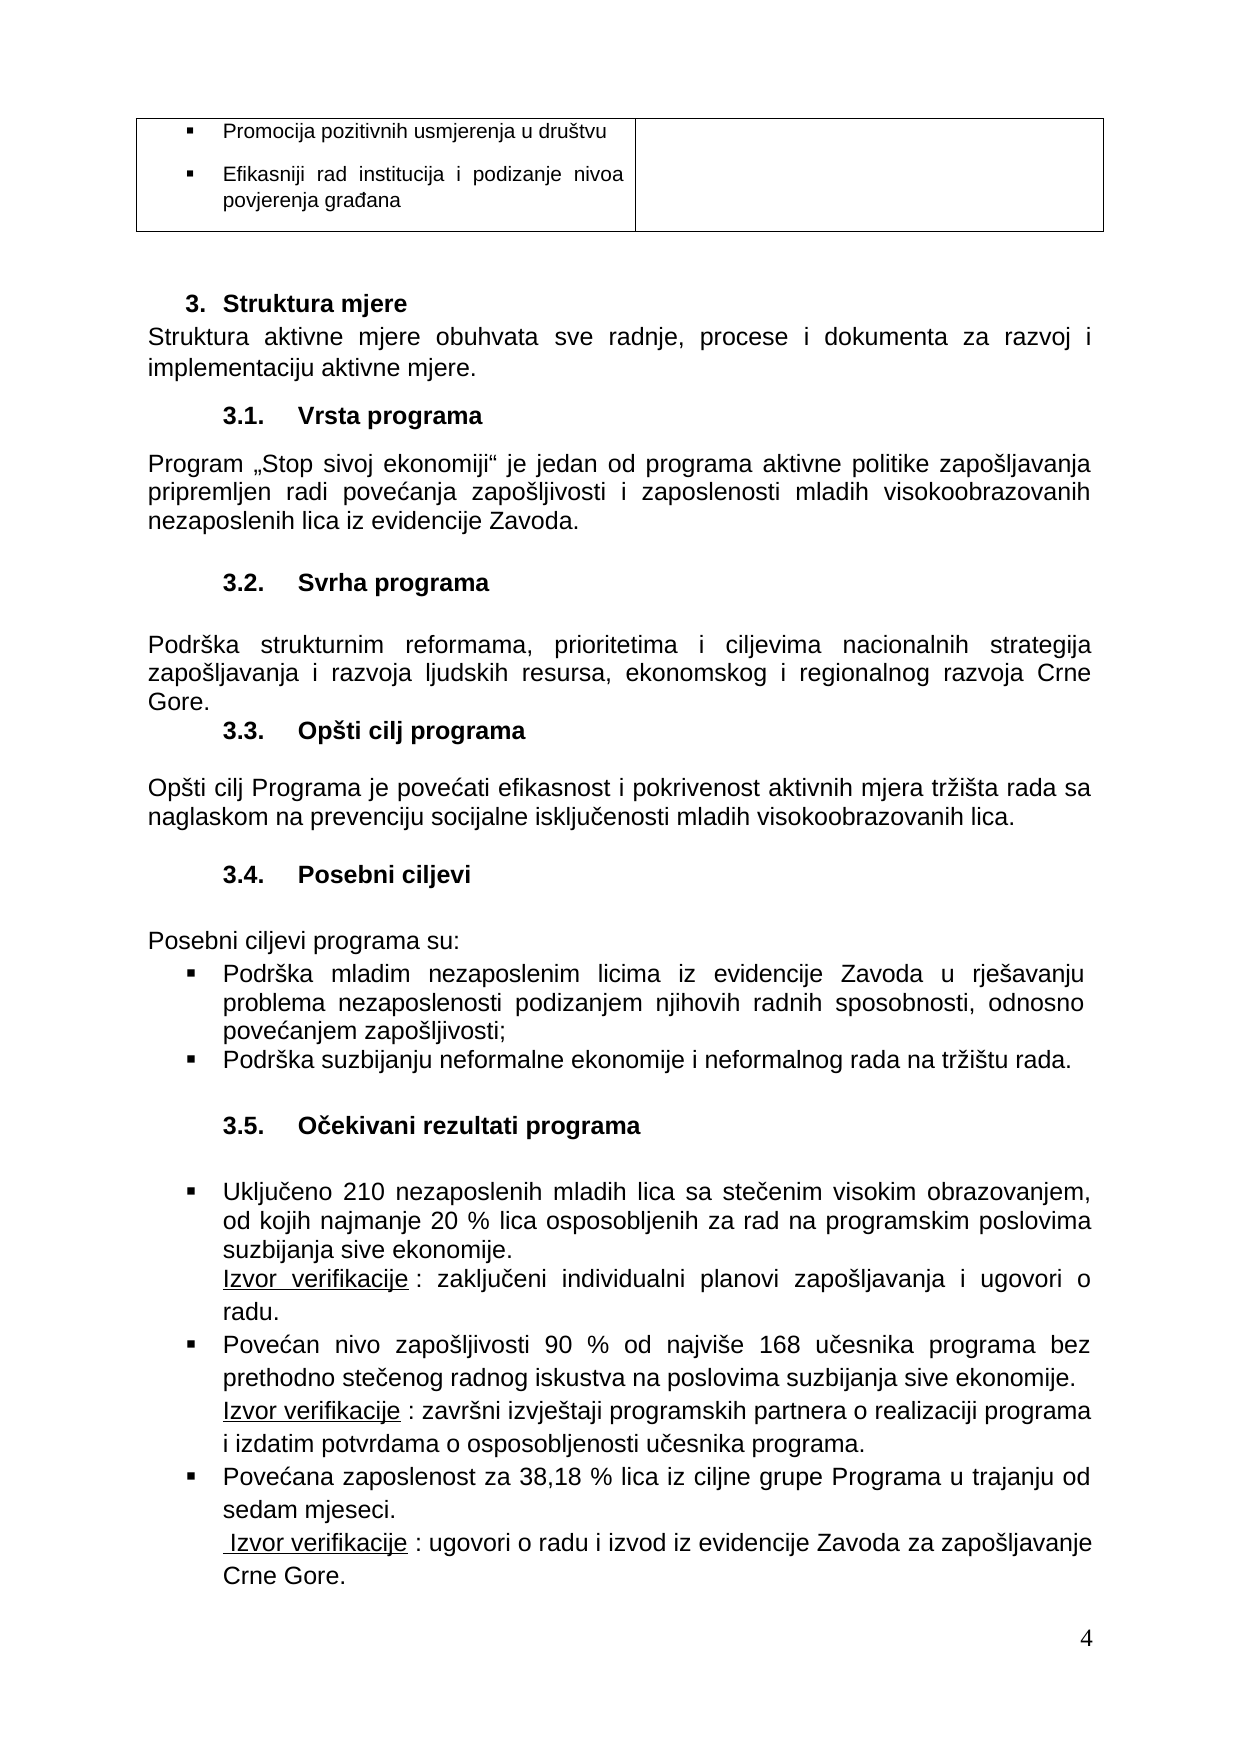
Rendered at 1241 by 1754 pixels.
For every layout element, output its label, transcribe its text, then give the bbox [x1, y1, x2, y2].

list Povećana zaposlenost za 38,18 % lica iz ciljne grupe Programa u trajanju od sedam mjeseci. [185, 1462, 1092, 1524]
text Opšti cilj Programa je povećati efikasnost i pokrivenost aktivnih mjera tržišta rada sa naglaskom na prevenciju socijalne isključenosti mladih visokoobrazovanih lica. [148, 773, 1092, 831]
list Svrha programa [223, 568, 1092, 597]
text Izvor verifikacije : ugovori o radu i izvod iz evidencije Zavoda za zapošljavanje Crne Gore. [223, 1528, 1092, 1590]
text Struktura aktivne mjere obuhvata sve radnje, procese i dokumenta za razvoj i implementaciju aktivne mjere. [148, 322, 1092, 382]
list Podrška suzbijanju neformalne ekonomije i neformalnog rada na tržištu rada. [185, 1045, 1092, 1074]
text Izvor verifikacije : zaključeni individualni planovi zapošljavanja i ugovori o radu. [223, 1264, 1092, 1325]
list Uključeno 210 nezaposlenih mladih lica sa stečenim visokim obrazovanjem, od kojih najmanje 20 % lica osposobljenih za rad na programskim poslovima suzbijanja sive ekonomije. [185, 1177, 1092, 1264]
text Program „Stop sivoj ekonomiji“ je jedan od programa aktivne politike zapošljavanja pripremljen radi povećanja zapošljivosti i zaposlenosti mladih visokoobrazovanih nezaposlenih lica iz evidencije Zavoda. [148, 449, 1092, 535]
list Povećan nivo zapošljivosti 90 % od najviše 168 učesnika programa bez prethodno stečenog radnog iskustva na poslovima suzbijanja sive ekonomije. [185, 1330, 1092, 1392]
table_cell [636, 119, 1103, 231]
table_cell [137, 119, 635, 231]
list Očekivani rezultati programa [223, 1111, 1092, 1140]
text Podrška strukturnim reformama, prioritetima i ciljevima nacionalnih strategija zapošljavanja i razvoja ljudskih resursa, ekonomskog i regionalnog razvoja Crne Gore. [148, 630, 1092, 716]
list Podrška mladim nezaposlenim licima iz evidencije Zavoda u rješavanju problema nezaposlenosti podizanjem njihovih radnih sposobnosti, odnosno povećanjem zapošljivosti; [185, 959, 1085, 1045]
list Opšti cilj programa [223, 716, 1092, 745]
list Vrsta programa [223, 401, 1092, 430]
text Posebni ciljevi programa su: [148, 926, 1092, 954]
list Struktura mjere [185, 289, 1092, 318]
text Izvor verifikacije : završni izvještaji programskih partnera o realizaciji programa i izdatim potvrdama o osposobljenosti učesnika programa. [223, 1396, 1092, 1458]
list Posebni ciljevi [223, 860, 1092, 888]
